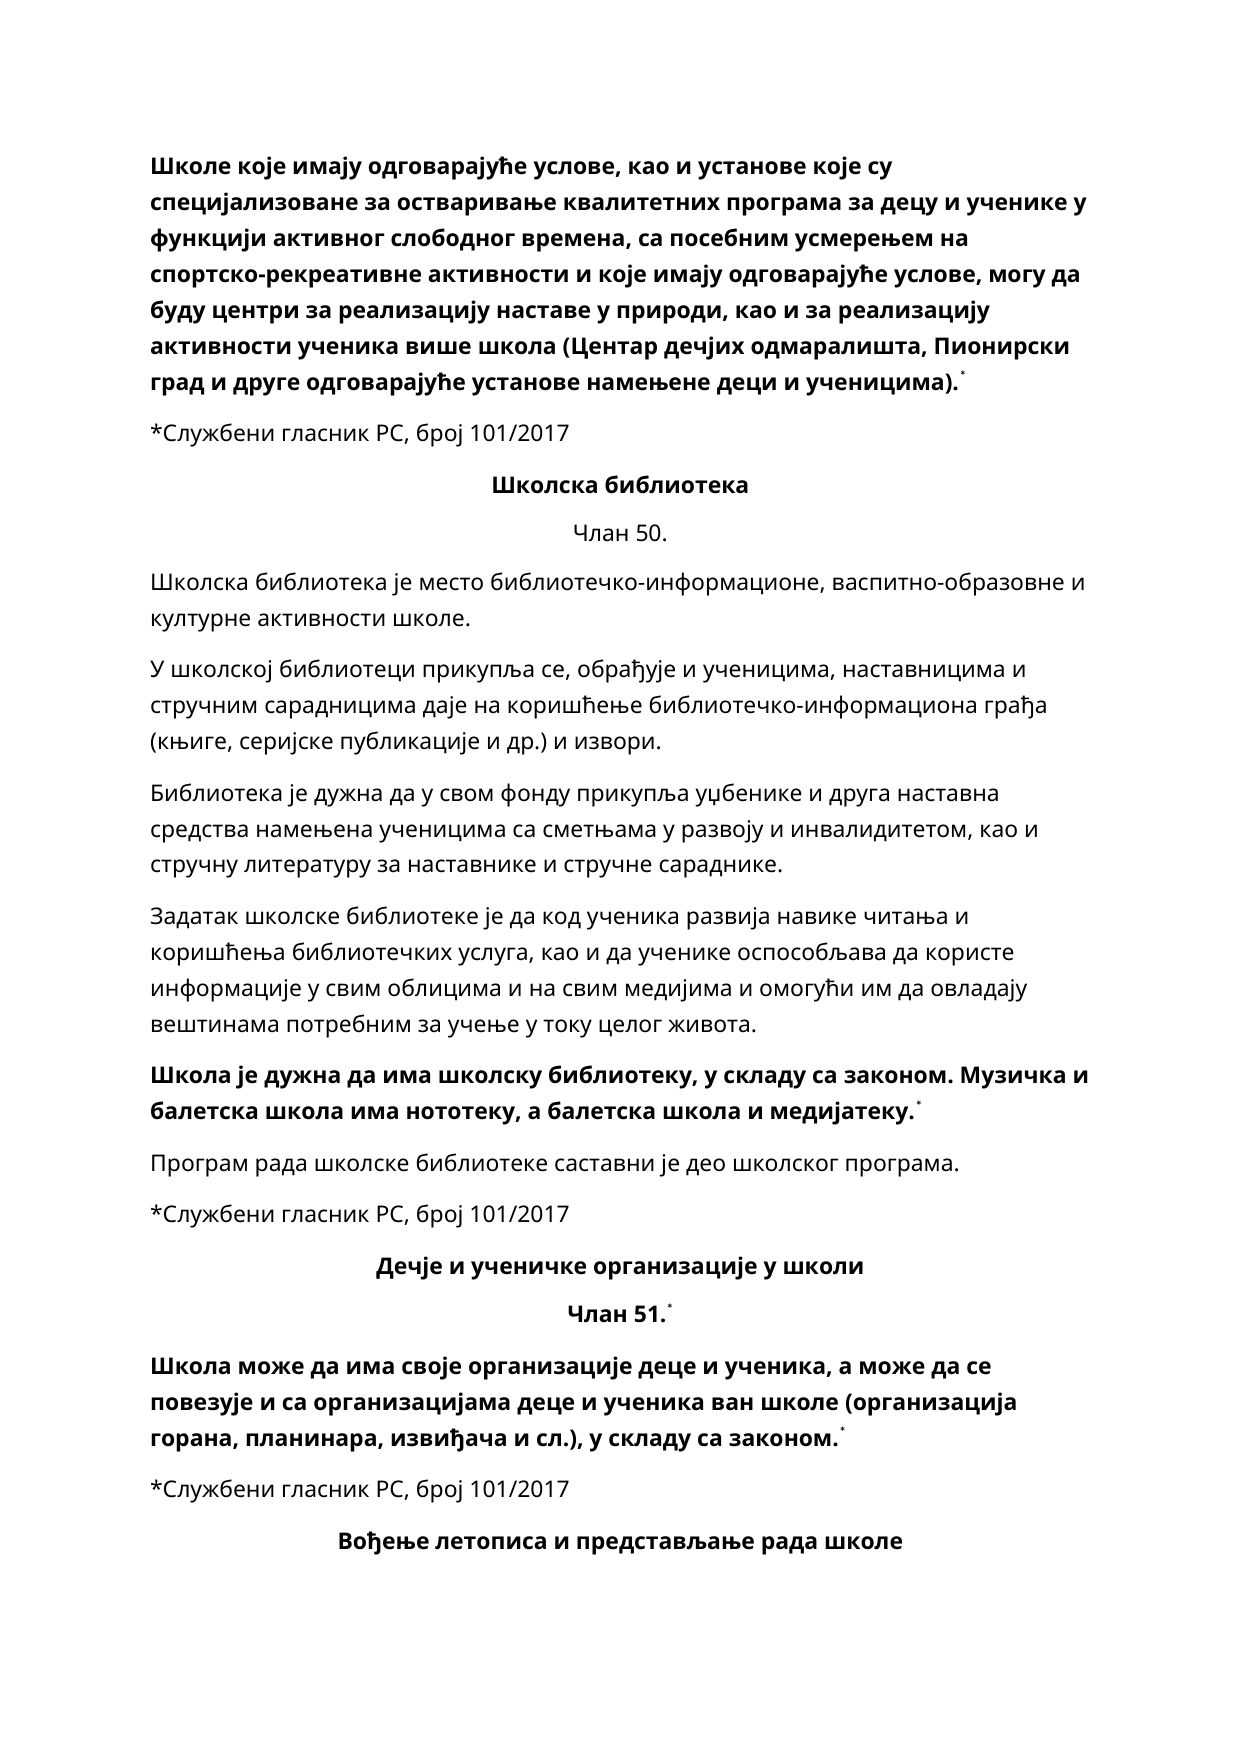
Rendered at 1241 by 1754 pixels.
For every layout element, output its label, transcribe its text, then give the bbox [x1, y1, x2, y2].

text Дечје и ученичке организације у школи [150, 1250, 1090, 1281]
text *Службени гласник РС, број 101/2017 [150, 417, 1090, 448]
text Школска библиотека [150, 469, 1090, 500]
text Вођење летописа и представљање рада школе [150, 1525, 1090, 1556]
text Члан 50. [150, 517, 1090, 548]
text Задатак школске библиотеке је да код ученика развија навике читања и коришћења библиотечких услуга, као и да ученике оспособљава да користе информације у свим облицима и на свим медијима и омогући им да овладају вештинама потребним за учење у току целог живота. [150, 900, 1090, 1039]
text Програм рада школске библиотеке саставни је део школског програма. [150, 1147, 1090, 1178]
text У школској библиотеци прикупља се, обрађује и ученицима, наставницима и стручним сарадницима даје на коришћење библиотечко-информациона грађа (књиге, серијске публикације и др.) и извори. [150, 653, 1090, 756]
text *Службени гласник РС, број 101/2017 [150, 1198, 1090, 1230]
text Члан 51.* [150, 1298, 1090, 1330]
text Школе које имају одговарајуће услове, као и установе које су специјализоване за остваривање квалитетних програма за децу и ученике у функцији активног слободног времена, са посебним усмерењем на спортско-рекреативне активности и које имају одговарајуће услове, могу да буду центри за реализацију наставе у природи, као и за реализацију активности ученика више школа (Центар дечјих одмаралишта, Пионирски град и друге одговарајуће установе намењене деци и ученицима).* [150, 150, 1090, 397]
text Школа је дужна да има школску библиотеку, у складу са законом. Музичка и балетска школа има нототеку, а балетска школа и медијатеку.* [150, 1059, 1090, 1127]
text Библиотека је дужна да у свом фонду прикупља уџбенике и друга наставна средства намењена ученицима са сметњама у развоју и инвалидитетом, као и стручну литературу за наставнике и стручне сараднике. [150, 777, 1090, 880]
text *Службени гласник РС, број 101/2017 [150, 1473, 1090, 1505]
text Школска библиотека је место библиотечко-информационе, васпитно-образовне и културне активности школе. [150, 566, 1090, 633]
text Школа може да има своје организације деце и ученика, а може да се повезује и са организацијама деце и ученика ван школе (организација горана, планинара, извиђача и сл.), у складу са законом.* [150, 1350, 1090, 1453]
